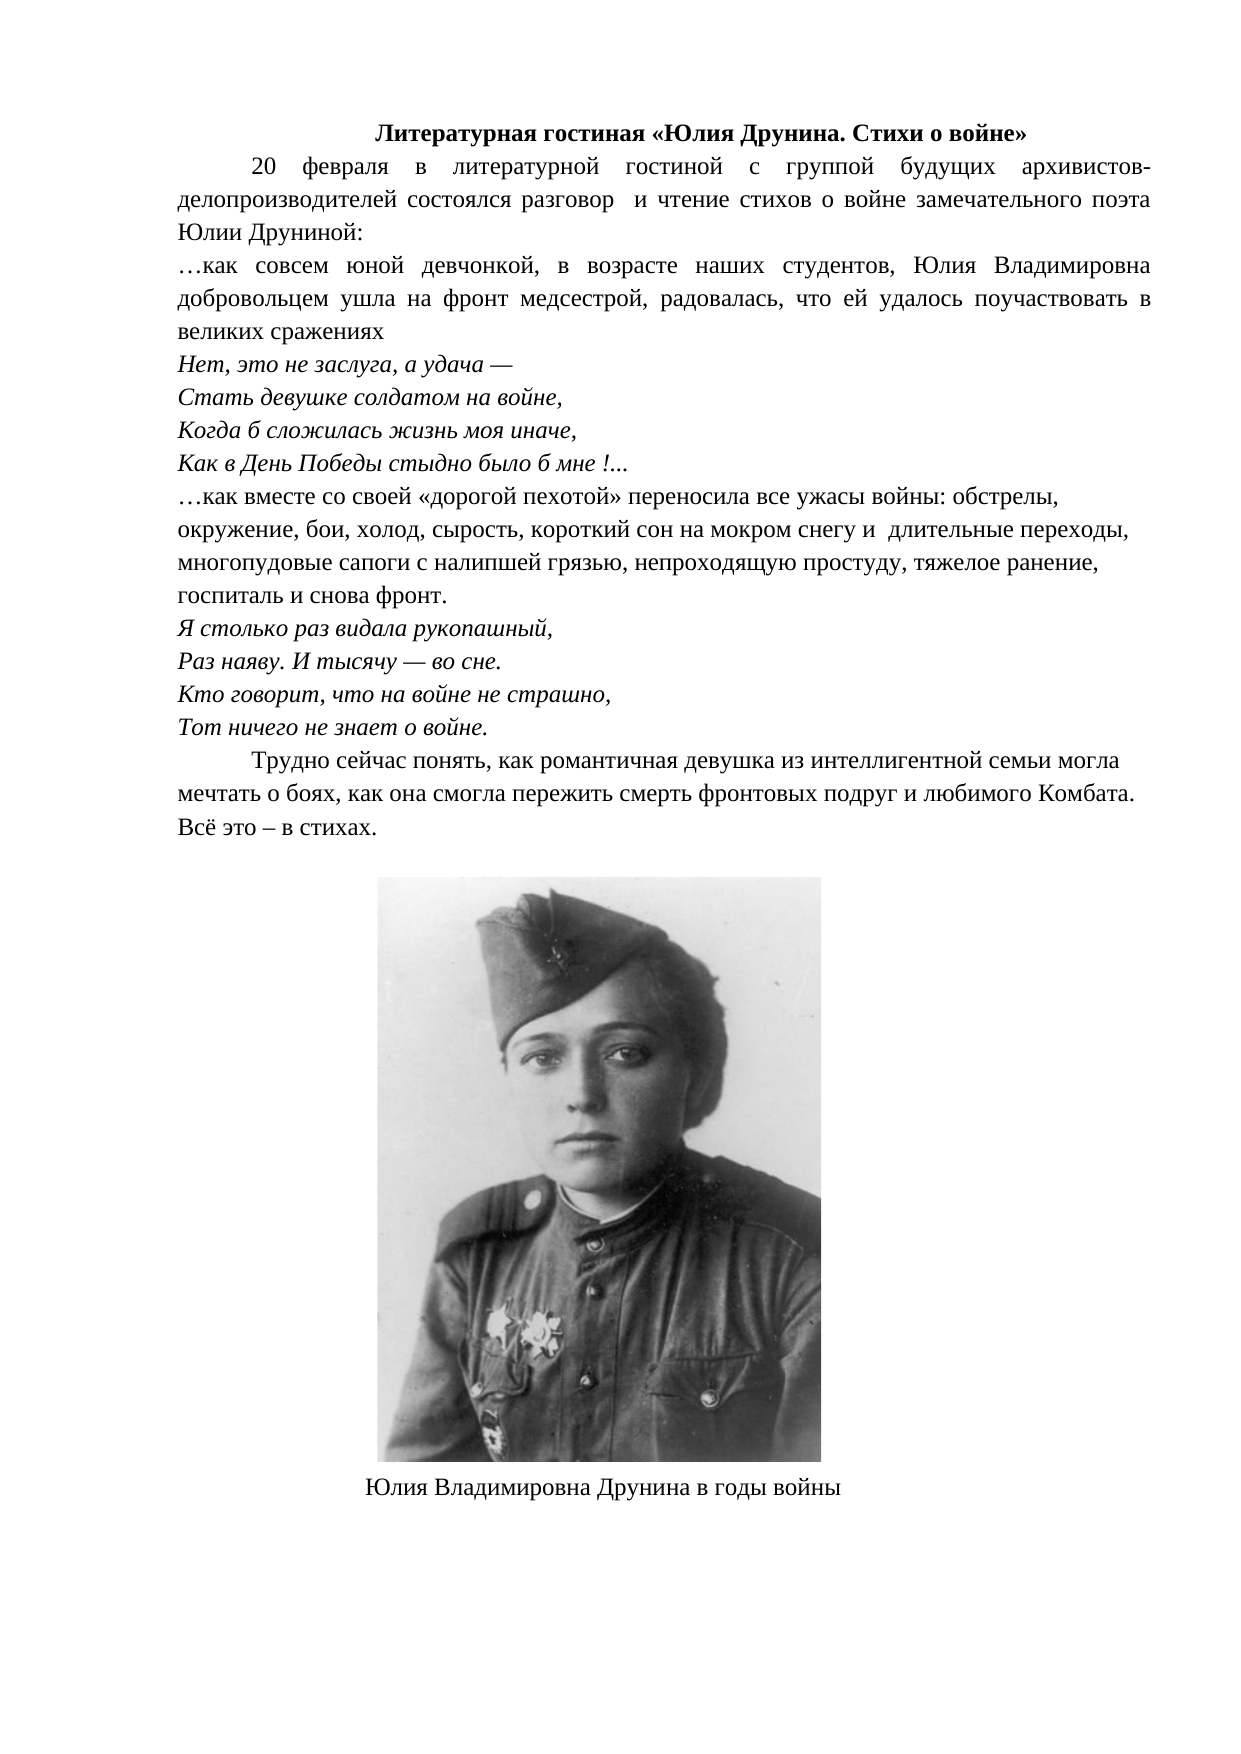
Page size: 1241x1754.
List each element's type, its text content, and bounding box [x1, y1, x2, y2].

text Я столько раз видала рукопашный, Раз наяву. И тысячу — во сне. Кто говорит, что на войне не страшно, Тот ничего не знает о войне. [177, 613, 1152, 741]
text Трудно сейчас понять, как романтичная девушка из интеллигентной семьи могла мечтать о боях, как она смогла пережить смерть фронтовых подруг и любимого Комбата. Всё это – в стихах. [177, 746, 1152, 840]
picture [377, 877, 822, 1462]
text Юлия Владимировна Друнина в годы войны [177, 1472, 1152, 1500]
text …как совсем юной девчонкой, в возрасте наших студентов, Юлия Владимировна добровольцем ушла на фронт медсестрой, радовалась, что ей удалось поучаствовать в великих сражениях [177, 250, 1152, 345]
text …как вместе со своей «дорогой пехотой» переносила все ужасы войны: обстрелы, окружение, бои, холод, сырость, короткий сон на мокром снегу и длительные переходы, многопудовые сапоги с налипшей грязью, непроходящую простуду, тяжелое ранение, госпиталь и снова фронт. [177, 481, 1152, 609]
text Нет, это не заслуга, а удача — Стать девушке солдатом на войне, Когда б сложилась жизнь моя иначе, Как в День Победы стыдно было б мне !... [177, 349, 1152, 477]
text 20 февраля в литературной гостиной с группой будущих архивистов-делопроизводителей состоялся разговор и чтение стихов о войне замечательного поэта Юлии Друниной: [177, 151, 1152, 246]
text Литературная гостиная «Юлия Друнина. Стихи о войне» [177, 118, 1152, 147]
